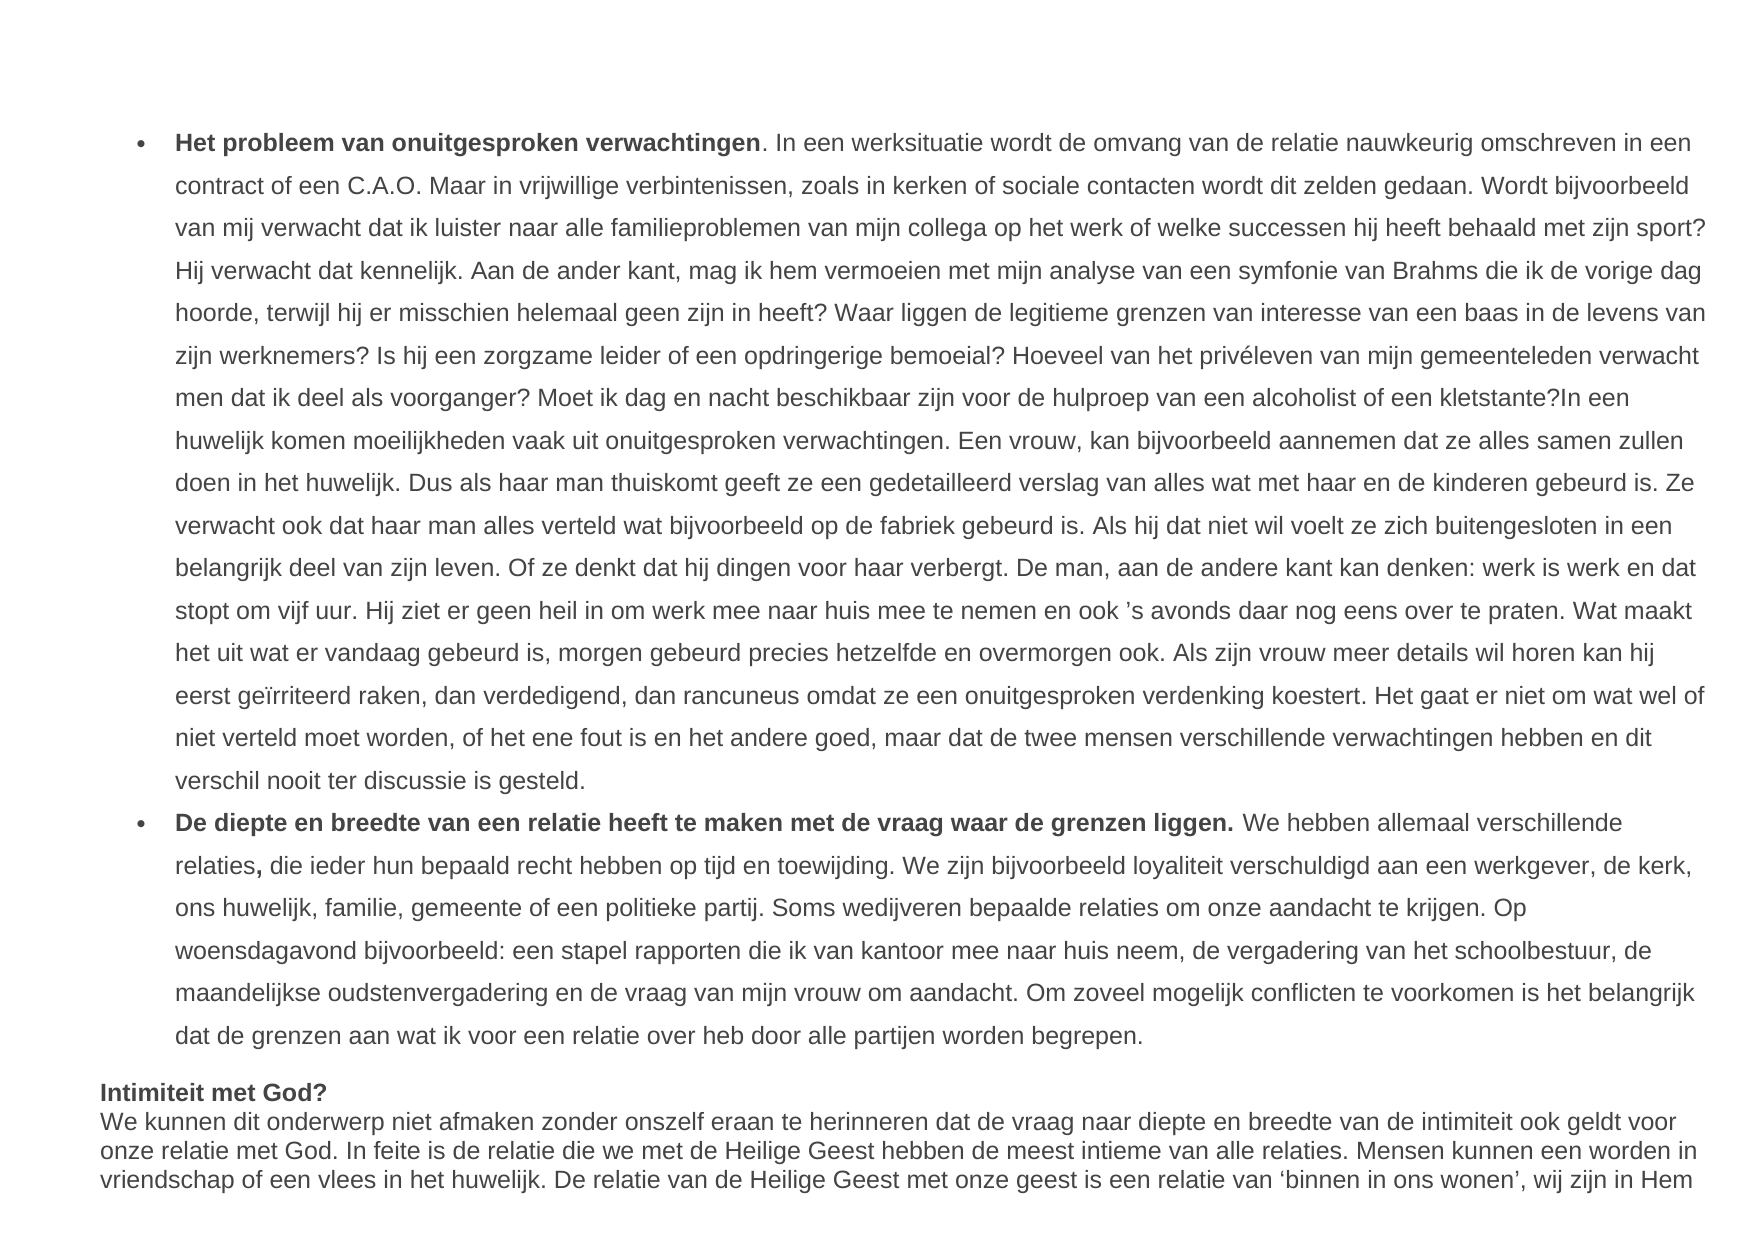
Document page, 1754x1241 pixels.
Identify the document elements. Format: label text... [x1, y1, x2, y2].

list Het probleem van onuitgesproken verwachtingen. In een werksituatie wordt de omvang van de relatie nauwkeurig omschreven in een contract of een C.A.O. Maar in vrijwillige verbintenissen, zoals in kerken of sociale contacten wordt dit zelden gedaan. Wordt bijvoorbeeld van mij verwacht dat ik luister naar alle familieproblemen van mijn collega op het werk of welke successen hij heeft behaald met zijn sport? Hij verwacht dat kennelijk. Aan de ander kant, mag ik hem vermoeien met mijn analyse van een symfonie van Brahms die ik de vorige dag hoorde, terwijl hij er misschien helemaal geen zijn in heeft? Waar liggen de legitieme grenzen van interesse van een baas in de levens van zijn werknemers? Is hij een zorgzame leider of een opdringerige bemoeial? Hoeveel van het privéleven van mijn gemeenteleden verwacht men dat ik deel als voorganger? Moet ik dag en nacht beschikbaar zijn voor de hulproep van een alcoholist of een kletstante?In een huwelijk komen moeilijkheden vaak uit onuitgesproken verwachtingen. Een vrouw, kan bijvoorbeeld aannemen dat ze alles samen zullen doen in het huwelijk. Dus als haar man thuiskomt geeft ze een gedetailleerd verslag van alles wat met haar en de kinderen gebeurd is. Ze verwacht ook dat haar man alles verteld wat bijvoorbeeld op de fabriek gebeurd is. Als hij dat niet wil voelt ze zich buitengesloten in een belangrijk deel van zijn leven. Of ze denkt dat hij dingen voor haar verbergt. De man, aan de andere kant kan denken: werk is werk en dat stopt om vijf uur. Hij ziet er geen heil in om werk mee naar huis mee te nemen en ook ’s avonds daar nog eens over te praten. Wat maakt het uit wat er vandaag gebeurd is, morgen gebeurd precies hetzelfde en overmorgen ook. Als zijn vrouw meer details wil horen kan hij eerst geïrriteerd raken, dan verdedigend, dan rancuneus omdat ze een onuitgesproken verdenking koestert. Het gaat er niet om wat wel of niet verteld moet worden, of het ene fout is en het andere goed, maar dat de twee mensen verschillende verwachtingen hebben en dit verschil nooit ter discussie is gesteld. [137, 114, 1708, 794]
text Intimiteit met God? [100, 1078, 1708, 1107]
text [100, 1107, 1708, 1193]
list De diepte en breedte van een relatie heeft te maken met de vraag waar de grenzen liggen. We hebben allemaal verschillende relaties, die ieder hun bepaald recht hebben op tijd en toewijding. We zijn bijvoorbeeld loyaliteit verschuldigd aan een werkgever, de kerk, ons huwelijk, familie, gemeente of een politieke partij. Soms wedijveren bepaalde relaties om onze aandacht te krijgen. Op woensdagavond bijvoorbeeld: een stapel rapporten die ik van kantoor mee naar huis neem, de vergadering van het schoolbestuur, de maandelijkse oudstenvergadering en de vraag van mijn vrouw om aandacht. Om zoveel mogelijk conflicten te voorkomen is het belangrijk dat de grenzen aan wat ik voor een relatie over heb door alle partijen worden begrepen. [137, 794, 1708, 1049]
